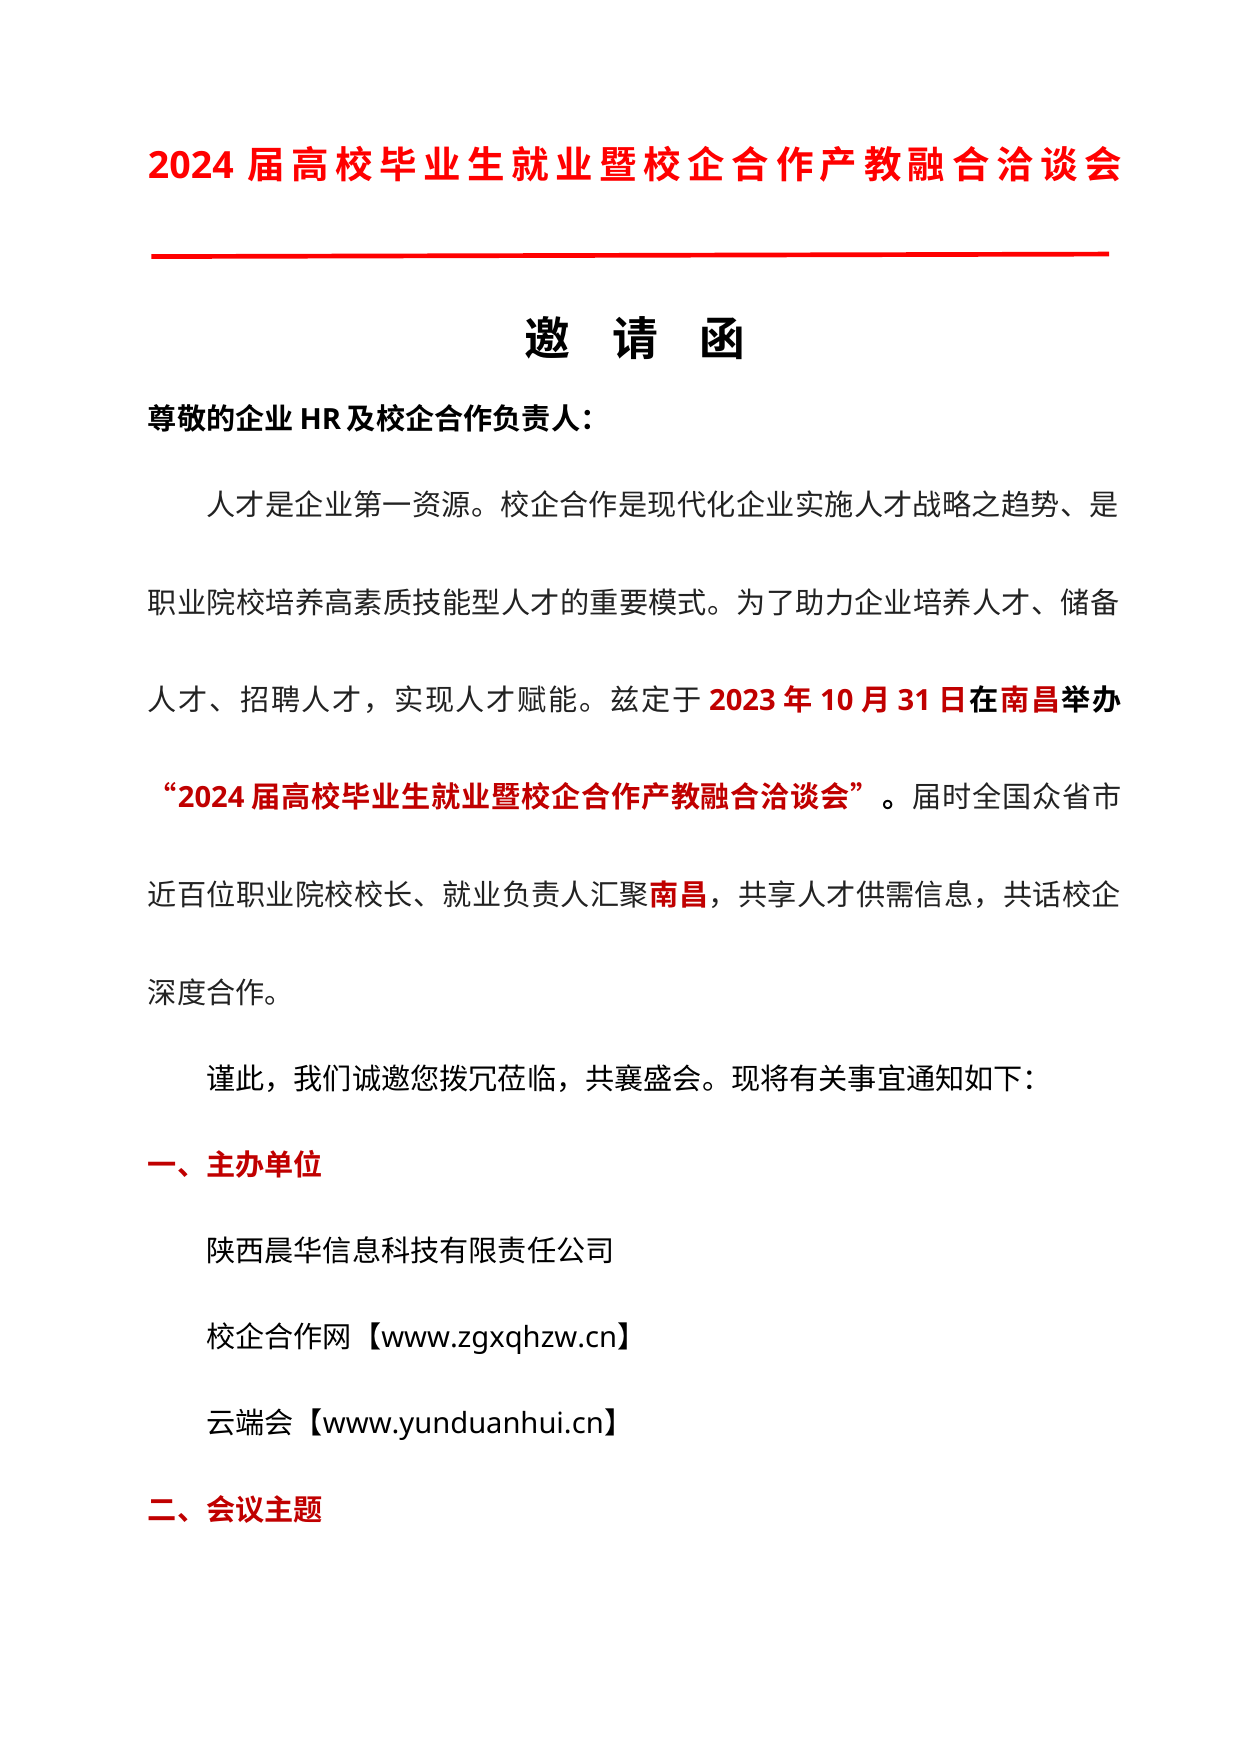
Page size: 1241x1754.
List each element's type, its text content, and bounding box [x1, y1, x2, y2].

text 二、会议主题 [148, 1475, 1122, 1540]
text 人才是企业第一资源。校企合作是现代化企业实施人才战略之趋势、是职业院校培养高素质技能型人才的重要模式。为了助力企业培养人才、储备人才、招聘人才，实现人才赋能。兹定于2023年10月31日在南昌举办“2024届高校毕业生就业暨校企合作产教融合洽谈会”。届时全国众省市近百位职业院校校长、就业负责人汇聚南昌，共享人才供需信息，共话校企深度合作。 [148, 621, 1122, 1023]
text 云端会【www.yunduanhui.cn】 [148, 1388, 1122, 1453]
list 一、主办单位 [148, 1130, 1122, 1195]
text 校企合作网【www.zgxqhzw.cn】 [148, 1302, 1122, 1367]
text 人才是企业第一资源。校企合作是现代化企业实施人才战略之趋势、是职业院校培养高素质技能型人才的重要模式。为了助力企业培养人才、储备人才、招聘人才，实现人才赋能。兹定于2023年10月31日在南昌举办“2024届高校毕业生就业暨校企合作产教融合洽谈会”。届时全国众省市近百位职业院校校长、就业负责人汇聚南昌，共享人才供需信息，共话校企深度合作。 [148, 470, 1122, 579]
text 2024届高校毕业生就业暨校企合作产教融合洽谈会 [148, 129, 1122, 194]
text 陕西晨华信息科技有限责任公司 [148, 1216, 1122, 1281]
text 尊敬的企业HR及校企合作负责人： [148, 384, 1122, 449]
text 谨此，我们诚邀您拨冗莅临，共襄盛会。现将有关事宜通知如下： [148, 1044, 1122, 1109]
text 邀 请 函 [148, 287, 1122, 384]
